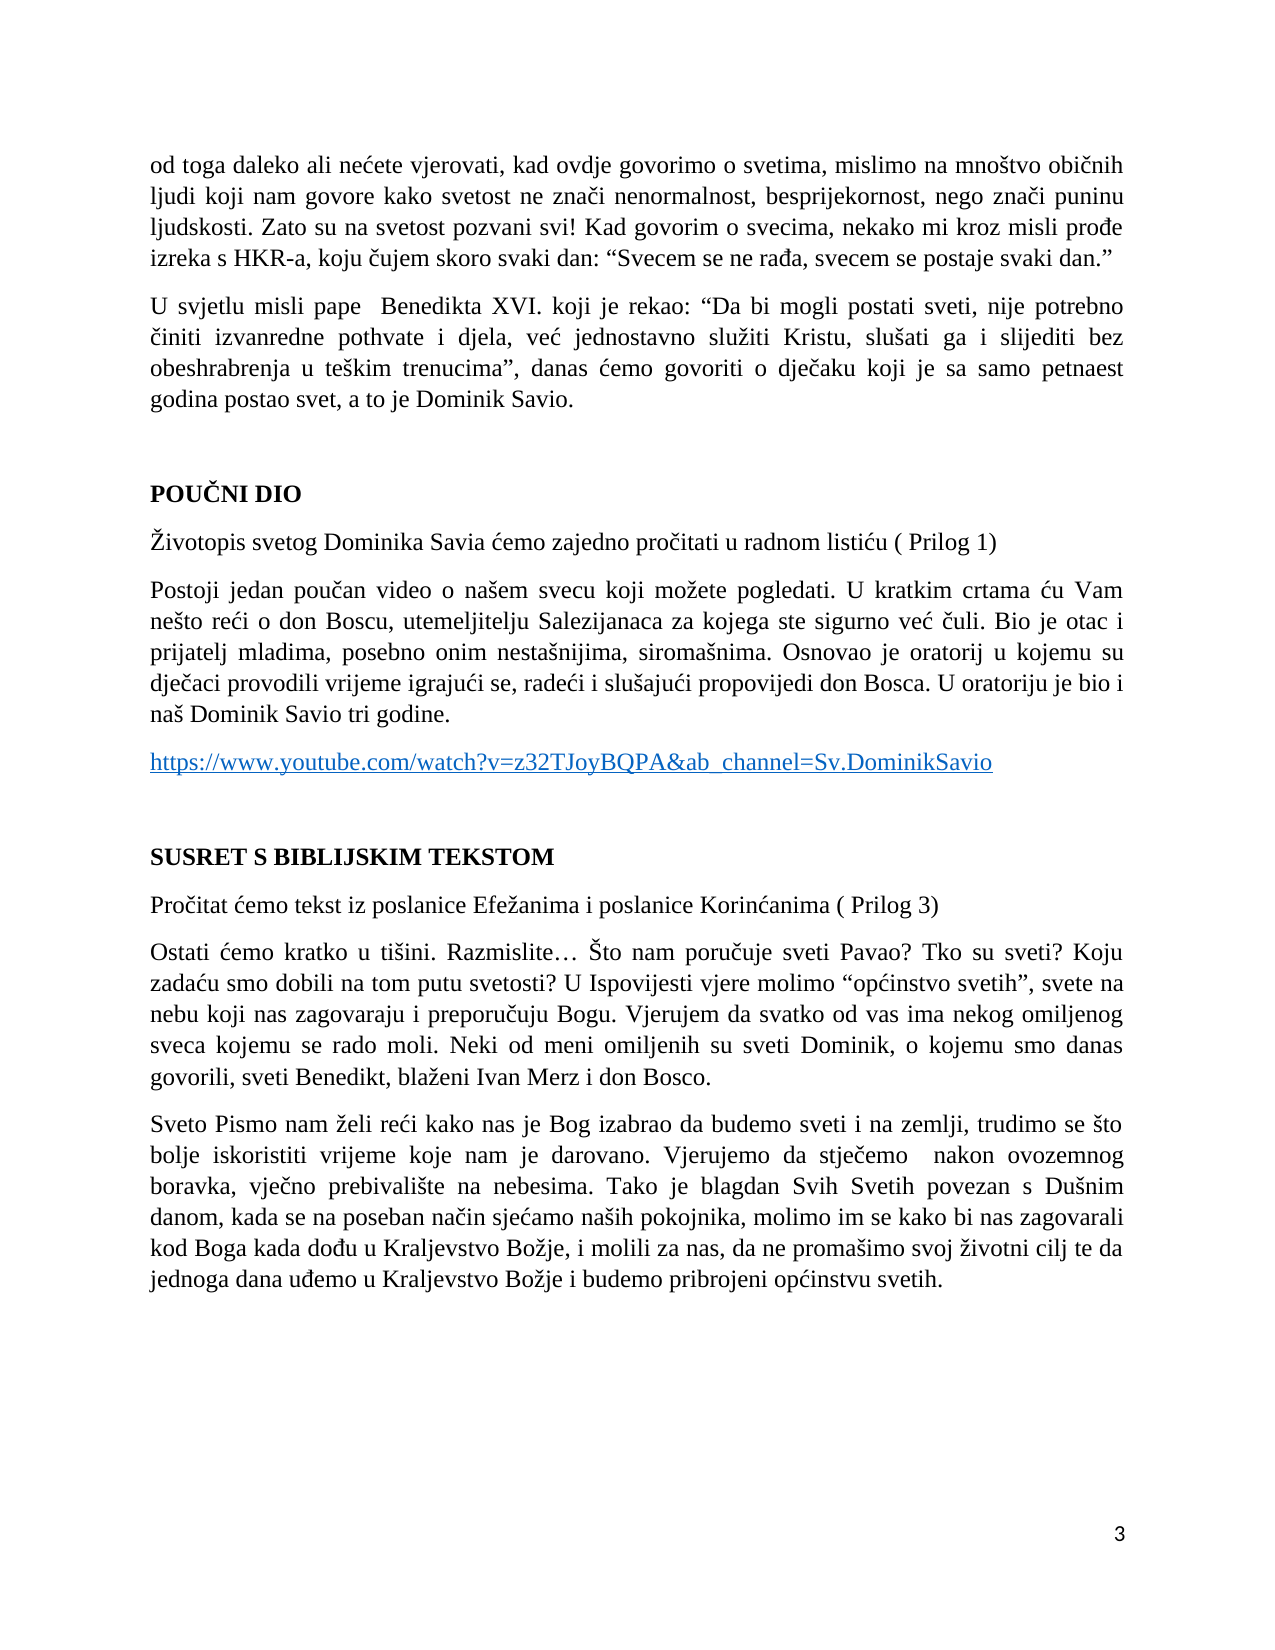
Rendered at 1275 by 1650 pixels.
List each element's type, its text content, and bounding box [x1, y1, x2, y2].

text U svjetlu misli pape Benedikta XVI. koji je rekao: “Da bi mogli postati sveti, nije potrebno činiti izvanredne pothvate i djela, već jednostavno služiti Kristu, slušati ga i slijediti bez obeshrabrenja u teškim trenucima”, danas ćemo govoriti o dječaku koji je sa samo petnaest godina postao svet, a to je Dominik Savio. [150, 291, 1125, 413]
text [150, 150, 1125, 272]
text POUČNI DIO [150, 479, 1125, 508]
text Životopis svetog Dominika Savia ćemo zajedno pročitati u radnom listiću ( Prilog 1) [150, 527, 1125, 556]
text https://www.youtube.com/watch?v=z32TJoyBQPA&ab_channel=Sv.DominikSavio [150, 747, 1125, 775]
text SUSRET S BIBLIJSKIM TEKSTOM [150, 842, 1125, 871]
text Ostati ćemo kratko u tišini. Razmislite… Što nam poručuje sveti Pavao? Tko su sveti? Koju zadaću smo dobili na tom putu svetosti? U Ispovijesti vjere molimo “općinstvo svetih”, svete na nebu koji nas zagovaraju i preporučuju Bogu. Vjerujem da svatko od vas ima nekog omiljenog sveca kojemu se rado moli. Neki od meni omiljenih su sveti Dominik, o kojemu smo danas govorili, sveti Benedikt, blaženi Ivan Merz i don Bosco. [150, 937, 1125, 1090]
text Postoji jedan poučan video o našem svecu koji možete pogledati. U kratkim crtama ću Vam nešto reći o don Boscu, utemeljitelju Salezijanaca za kojega ste sigurno već čuli. Bio je otac i prijatelj mladima, posebno onim nestašnijima, siromašnima. Osnovao je oratorij u kojemu su dječaci provodili vrijeme igrajući se, radeći i slušajući propovijedi don Bosca. U oratoriju je bio i naš Dominik Savio tri godine. [150, 575, 1125, 728]
text Sveto Pismo nam želi reći kako nas je Bog izabrao da budemo sveti i na zemlji, trudimo se što bolje iskoristiti vrijeme koje nam je darovano. Vjerujemo da stječemo nakon ovozemnog boravka, vječno prebivalište na nebesima. Tako je blagdan Svih Svetih povezan s Dušnim danom, kada se na poseban način sjećamo naših pokojnika, molimo im se kako bi nas zagovarali kod Boga kada dođu u Kraljevstvo Božje, i molili za nas, da ne promašimo svoj životni cilj te da jednoga dana uđemo u Kraljevstvo Božje i budemo pribrojeni općinstvu svetih. [150, 1109, 1125, 1293]
text Pročitat ćemo tekst iz poslanice Efežanima i poslanice Korinćanima ( Prilog 3) [150, 890, 1125, 918]
